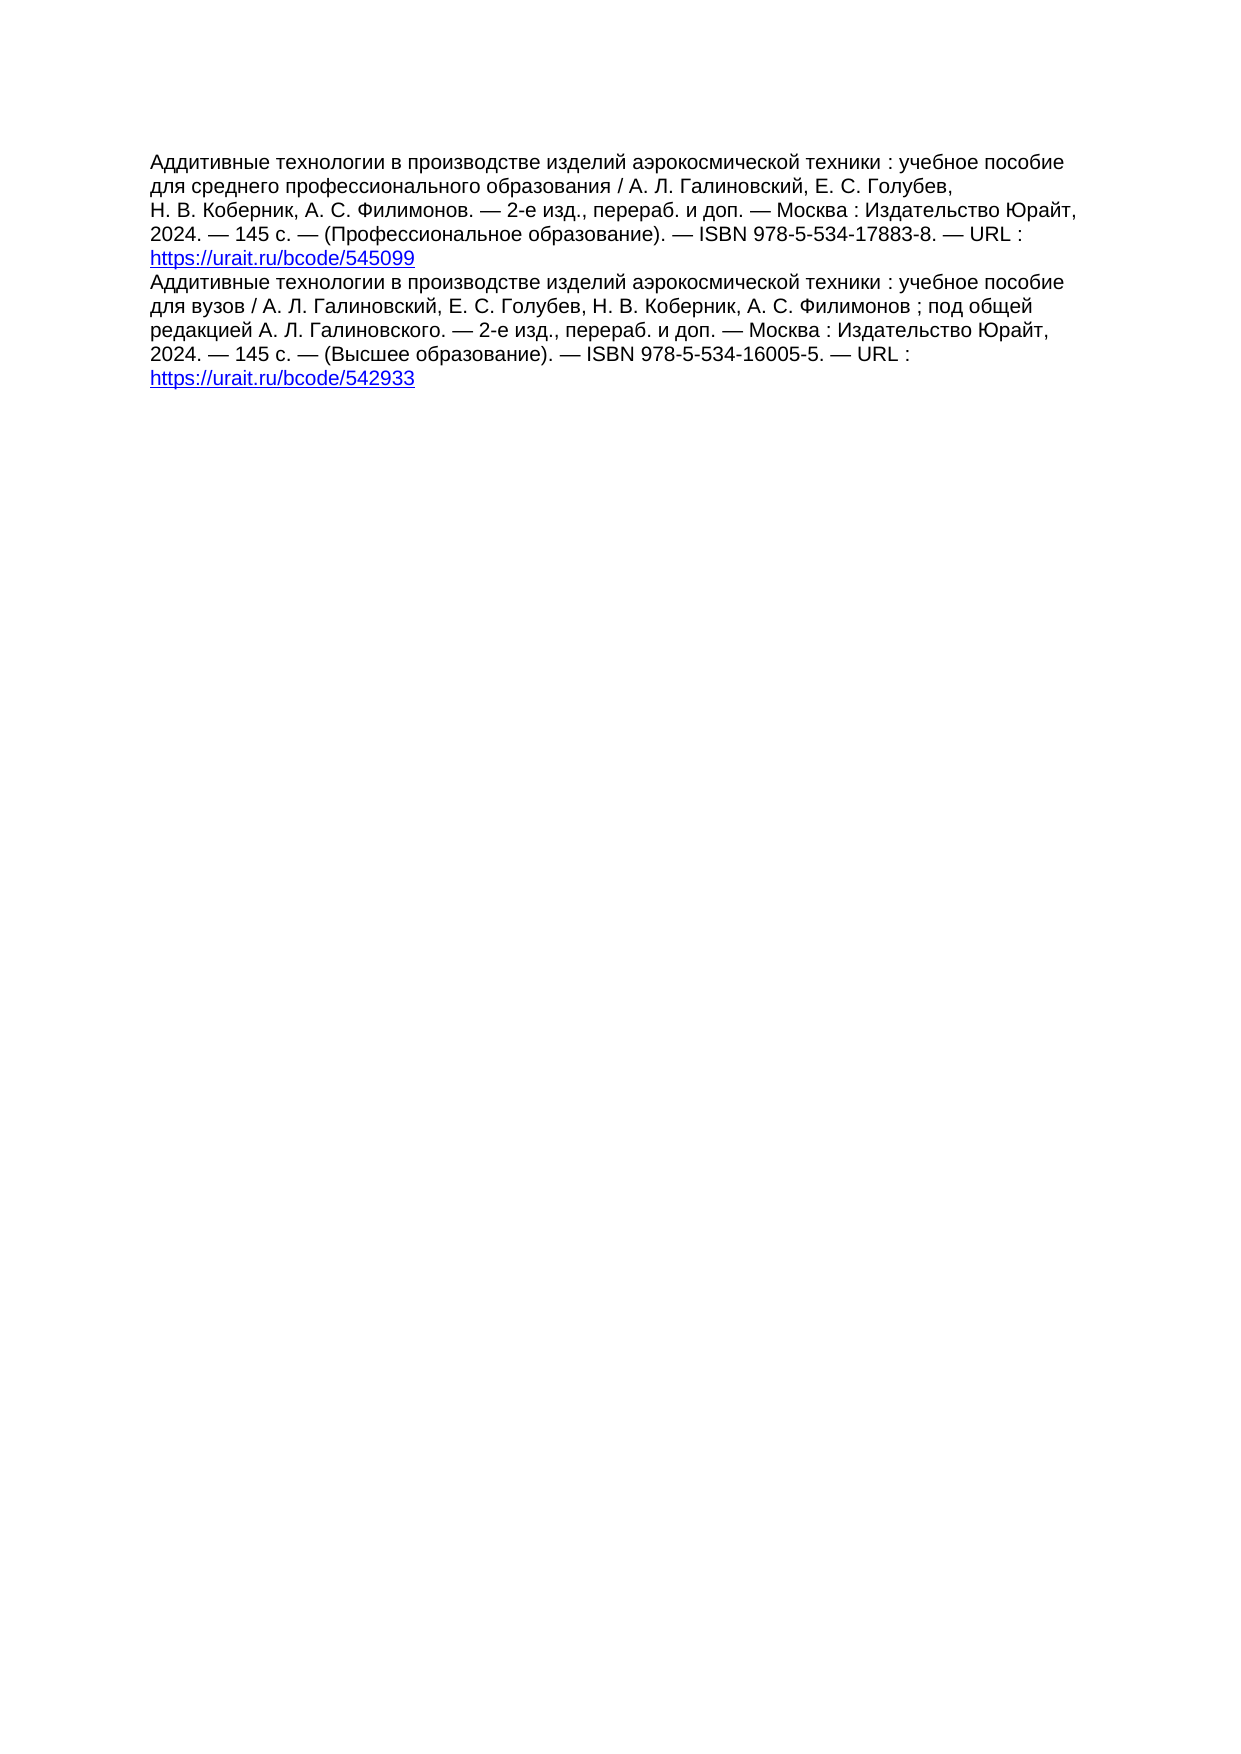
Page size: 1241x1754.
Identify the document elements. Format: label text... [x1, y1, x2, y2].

text Аддитивные технологии в производстве изделий аэрокосмической техники : учебное пособие для вузов / А. Л. Галиновский, Е. С. Голубев, Н. В. Коберник, А. С. Филимонов ; под общей редакцией А. Л. Галиновского. — 2-е изд., перераб. и доп. — Москва : Издательство Юрайт, 2024. — 145 с. — (Высшее образование). — ISBN 978-5-534-16005-5. — URL : https://urait.ru/bcode/542933 [150, 270, 1090, 389]
text Аддитивные технологии в производстве изделий аэрокосмической техники : учебное пособие для среднего профессионального образования / А. Л. Галиновский, Е. С. Голубев, Н. В. Коберник, А. С. Филимонов. — 2-е изд., перераб. и доп. — Москва : Издательство Юрайт, 2024. — 145 с. — (Профессиональное образование). — ISBN 978-5-534-17883-8. — URL : https://urait.ru/bcode/545099 [150, 150, 1090, 270]
